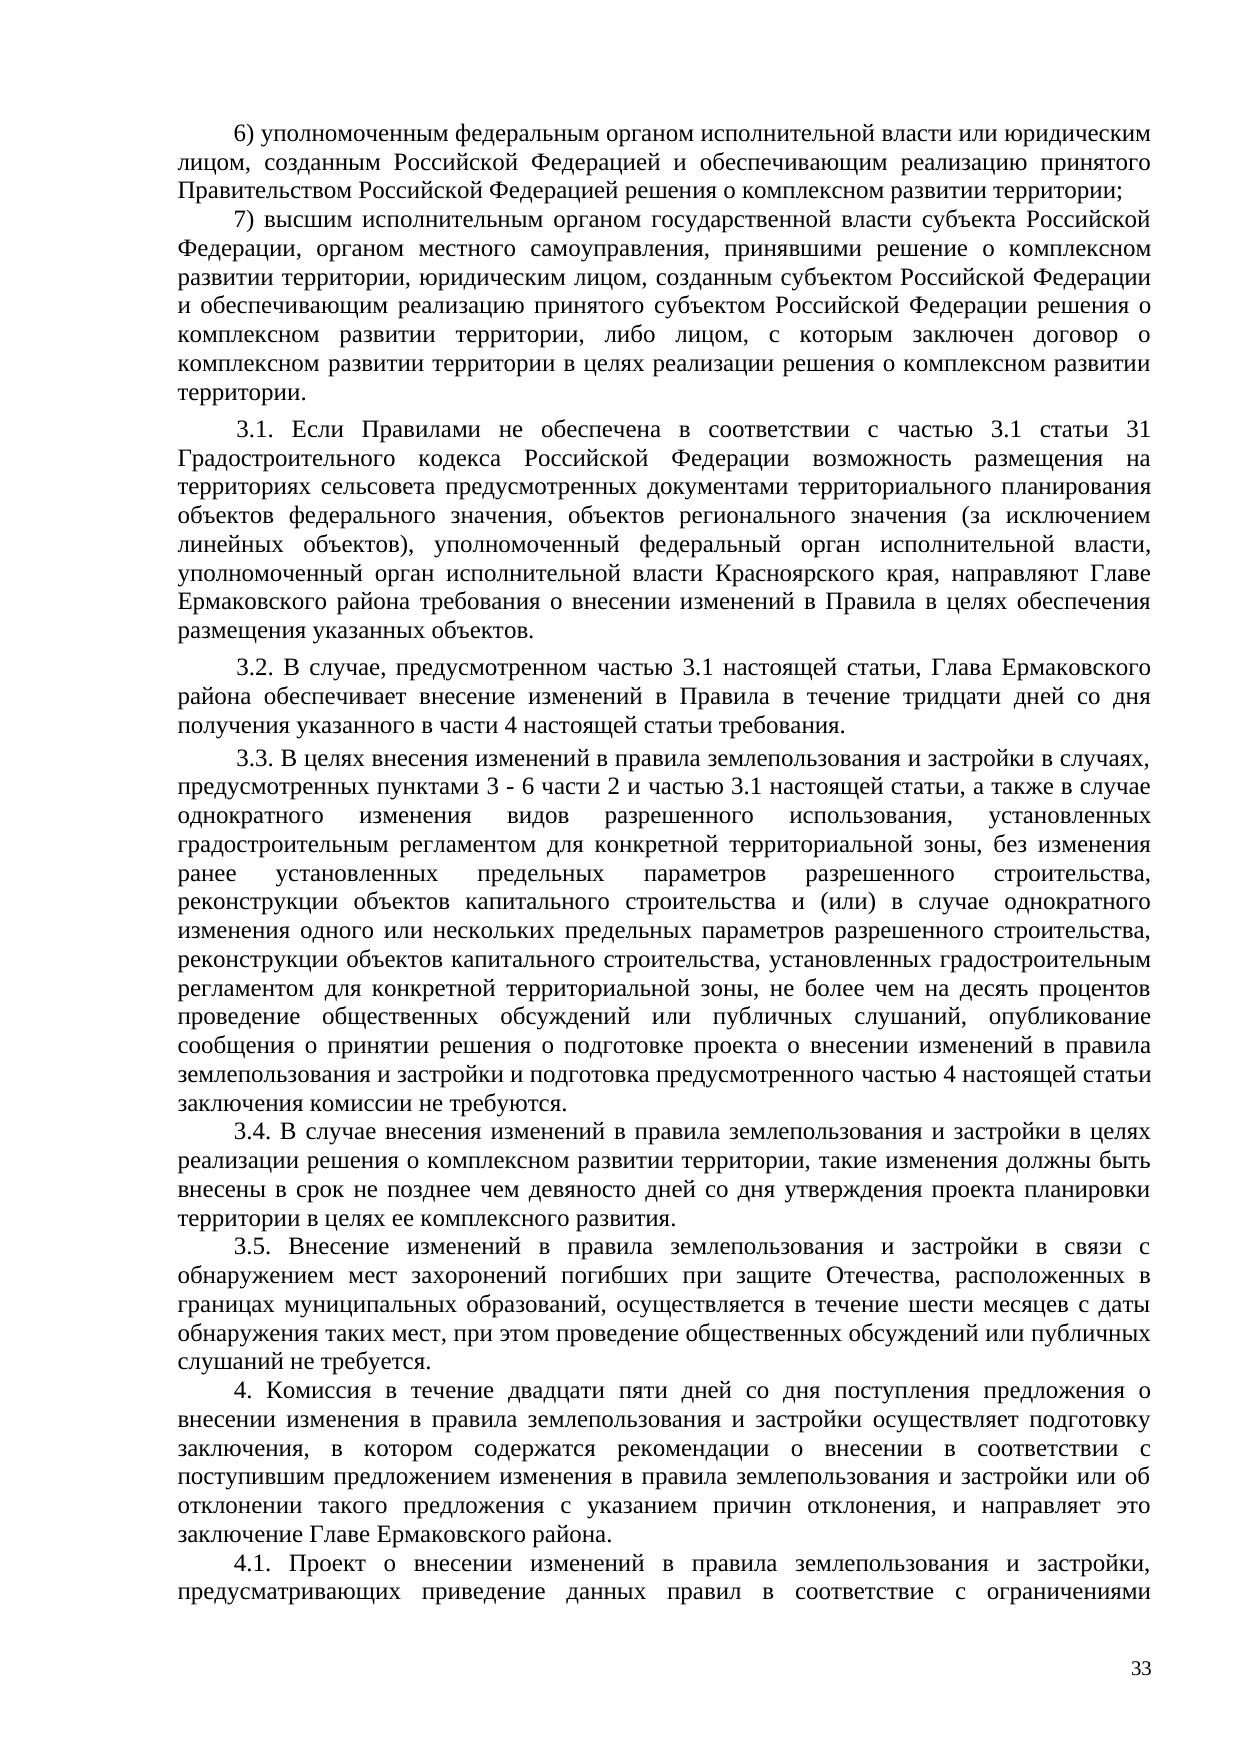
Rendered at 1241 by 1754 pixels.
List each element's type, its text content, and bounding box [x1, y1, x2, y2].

text 3.3. В целях внесения изменений в правила землепользования и застройки в случаях, предусмотренных пунктами 3 - 6 части 2 и частью 3.1 настоящей статьи, а также в случае однократного изменения видов разрешенного использования, установленных градостроительным регламентом для конкретной территориальной зоны, без изменения ранее установленных предельных параметров разрешенного строительства, реконструкции объектов капитального строительства и (или) в случае однократного изменения одного или нескольких предельных параметров разрешенного строительства, реконструкции объектов капитального строительства, установленных градостроительным регламентом для конкретной территориальной зоны, не более чем на десять процентов проведение общественных обсуждений или публичных слушаний, опубликование сообщения о принятии решения о подготовке проекта о внесении изменений в правила землепользования и застройки и подготовка предусмотренного частью 4 настоящей статьи заключения комиссии не требуются. [177, 743, 1152, 1116]
text 6) уполномоченным федеральным органом исполнительной власти или юридическим лицом, созданным Российской Федерацией и обеспечивающим реализацию принятого Правительством Российской Федерацией решения о комплексном развитии территории; [177, 118, 1152, 204]
text 3.1. Если Правилами не обеспечена в соответствии с частью 3.1 статьи 31 Градостроительного кодекса Российской Федерации возможность размещения на территориях сельсовета предусмотренных документами территориального планирования объектов федерального значения, объектов регионального значения (за исключением линейных объектов), уполномоченный федеральный орган исполнительной власти, уполномоченный орган исполнительной власти Красноярского края, направляют Главе Ермаковского района требования о внесении изменений в Правила в целях обеспечения размещения указанных объектов. [177, 414, 1152, 644]
text 3.2. В случае, предусмотренном частью 3.1 настоящей статьи, Глава Ермаковского района обеспечивает внесение изменений в Правила в течение тридцати дней со дня получения указанного в части 4 настоящей статьи требования. [177, 652, 1152, 738]
text 4. Комиссия в течение двадцати пяти дней со дня поступления предложения о внесении изменения в правила землепользования и застройки осуществляет подготовку заключения, в котором содержатся рекомендации о внесении в соответствии с поступившим предложением изменения в правила землепользования и застройки или об отклонении такого предложения с указанием причин отклонения, и направляет это заключение Главе Ермаковского района. [177, 1375, 1152, 1548]
text 7) высшим исполнительным органом государственной власти субъекта Российской Федерации, органом местного самоуправления, принявшими решение о комплексном развитии территории, юридическим лицом, созданным субъектом Российской Федерации и обеспечивающим реализацию принятого субъектом Российской Федерации решения о комплексном развитии территории, либо лицом, с которым заключен договор о комплексном развитии территории в целях реализации решения о комплексном развитии территории. [177, 204, 1152, 406]
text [177, 1548, 1152, 1605]
text 3.5. Внесение изменений в правила землепользования и застройки в связи с обнаружением мест захоронений погибших при защите Отечества, расположенных в границах муниципальных образований, осуществляется в течение шести месяцев с даты обнаружения таких мест, при этом проведение общественных обсуждений или публичных слушаний не требуется. [177, 1231, 1152, 1375]
text 3.4. В случае внесения изменений в правила землепользования и застройки в целях реализации решения о комплексном развитии территории, такие изменения должны быть внесены в срок не позднее чем девяносто дней со дня утверждения проекта планировки территории в целях ее комплексного развития. [177, 1116, 1152, 1231]
